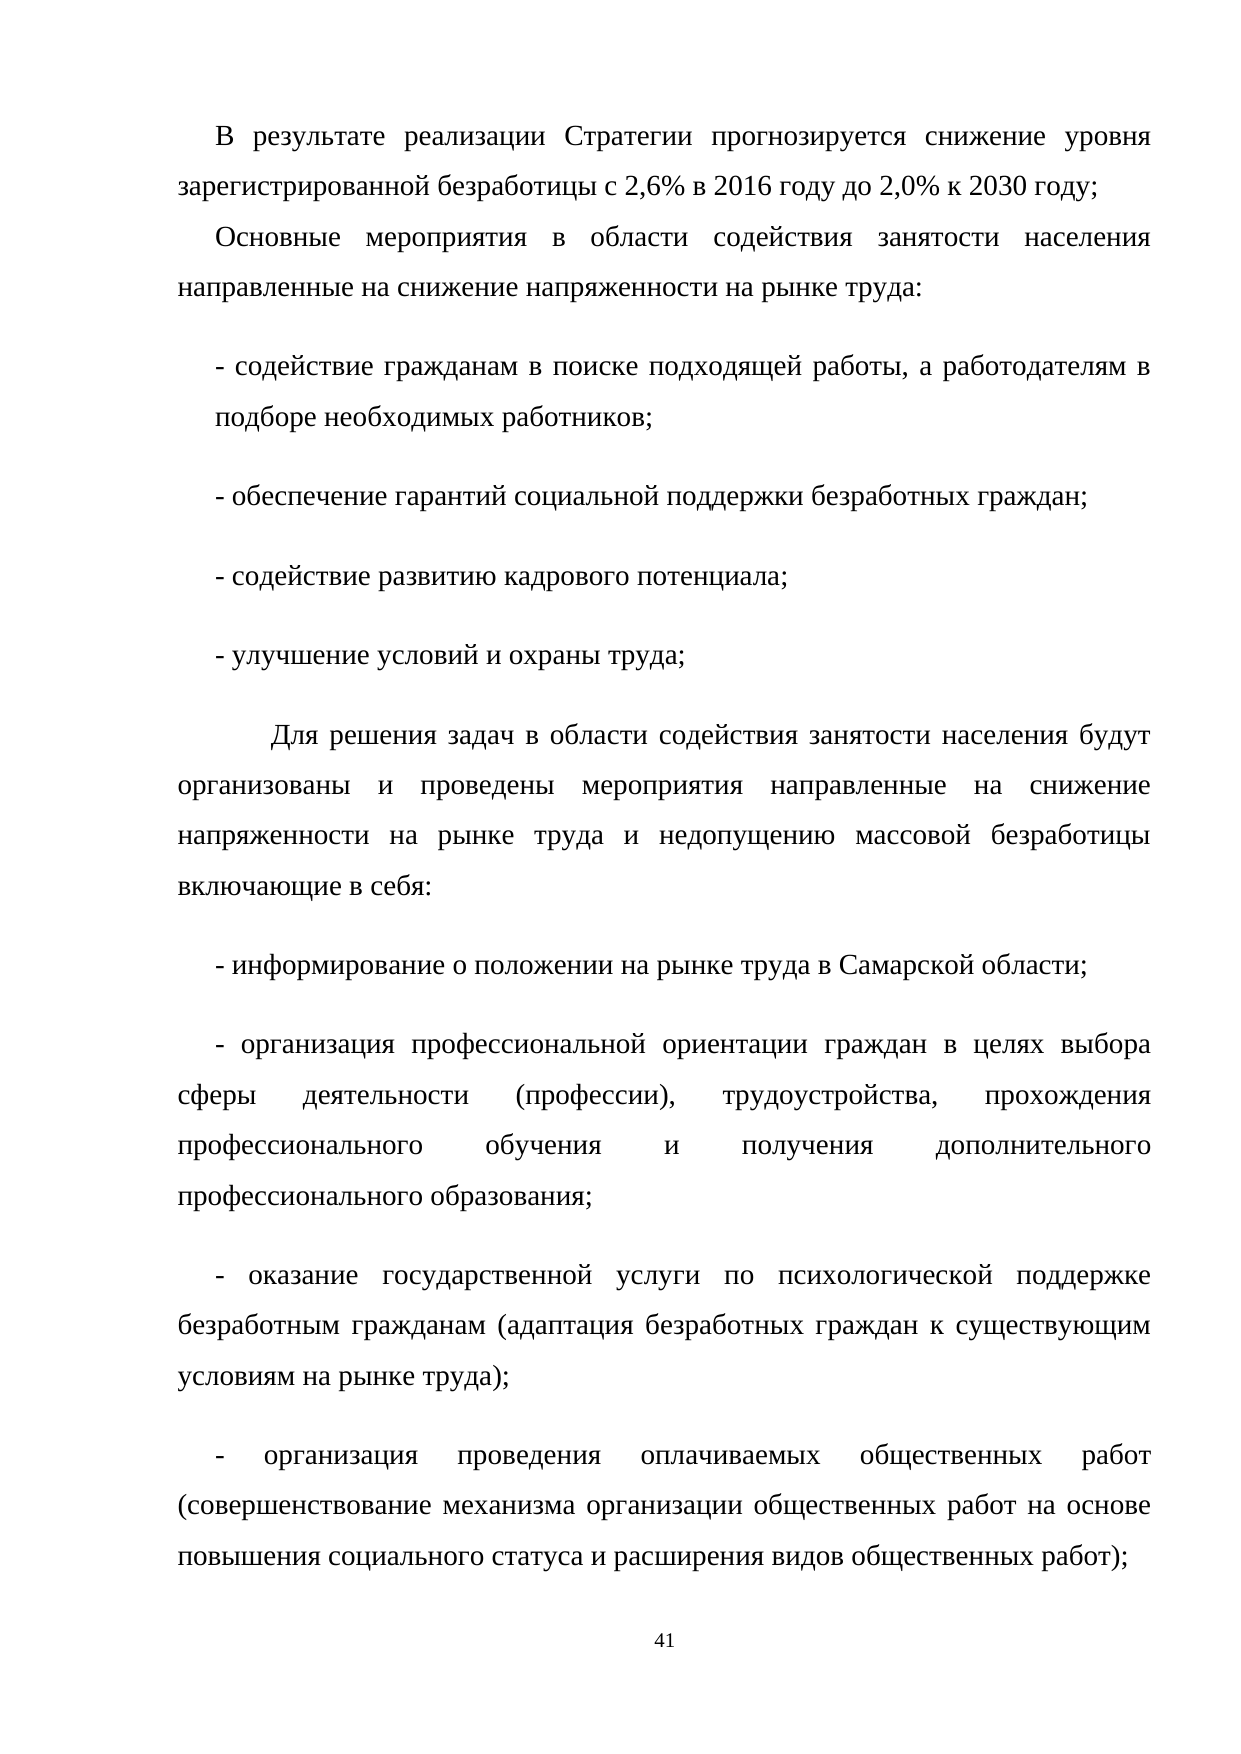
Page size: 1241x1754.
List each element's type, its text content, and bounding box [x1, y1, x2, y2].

text - улучшение условий и охраны труда; [215, 637, 1152, 671]
text В результате реализации Стратегии прогнозируется снижение уровня зарегистрированной безработицы с 2,6% в 2016 году до 2,0% к 2030 году; [177, 118, 1152, 202]
text - информирование о положении на рынке труда в Самарской области; [177, 947, 1152, 981]
text - организация проведения оплачиваемых общественных работ (совершенствование механизма организации общественных работ на основе повышения социального статуса и расширения видов общественных работ); [177, 1437, 1152, 1571]
text - оказание государственной услуги по психологической поддержке безработным гражданам (адаптация безработных граждан к существующим условиям на рынке труда); [177, 1257, 1152, 1391]
text - содействие гражданам в поиске подходящей работы, а работодателям в подборе необходимых работников; [215, 348, 1152, 432]
text Для решения задач в области содействия занятости населения будут организованы и проведены мероприятия направленные на снижение напряженности на рынке труда и недопущению массовой безработицы включающие в себя: [177, 717, 1152, 901]
text - обеспечение гарантий социальной поддержки безработных граждан; [215, 478, 1152, 512]
text Основные мероприятия в области содействия занятости населения направленные на снижение напряженности на рынке труда: [177, 219, 1152, 303]
text - организация профессиональной ориентации граждан в целях выбора сферы деятельности (профессии), трудоустройства, прохождения профессионального обучения и получения дополнительного профессионального образования; [177, 1027, 1152, 1211]
text - содействие развитию кадрового потенциала; [215, 558, 1152, 591]
